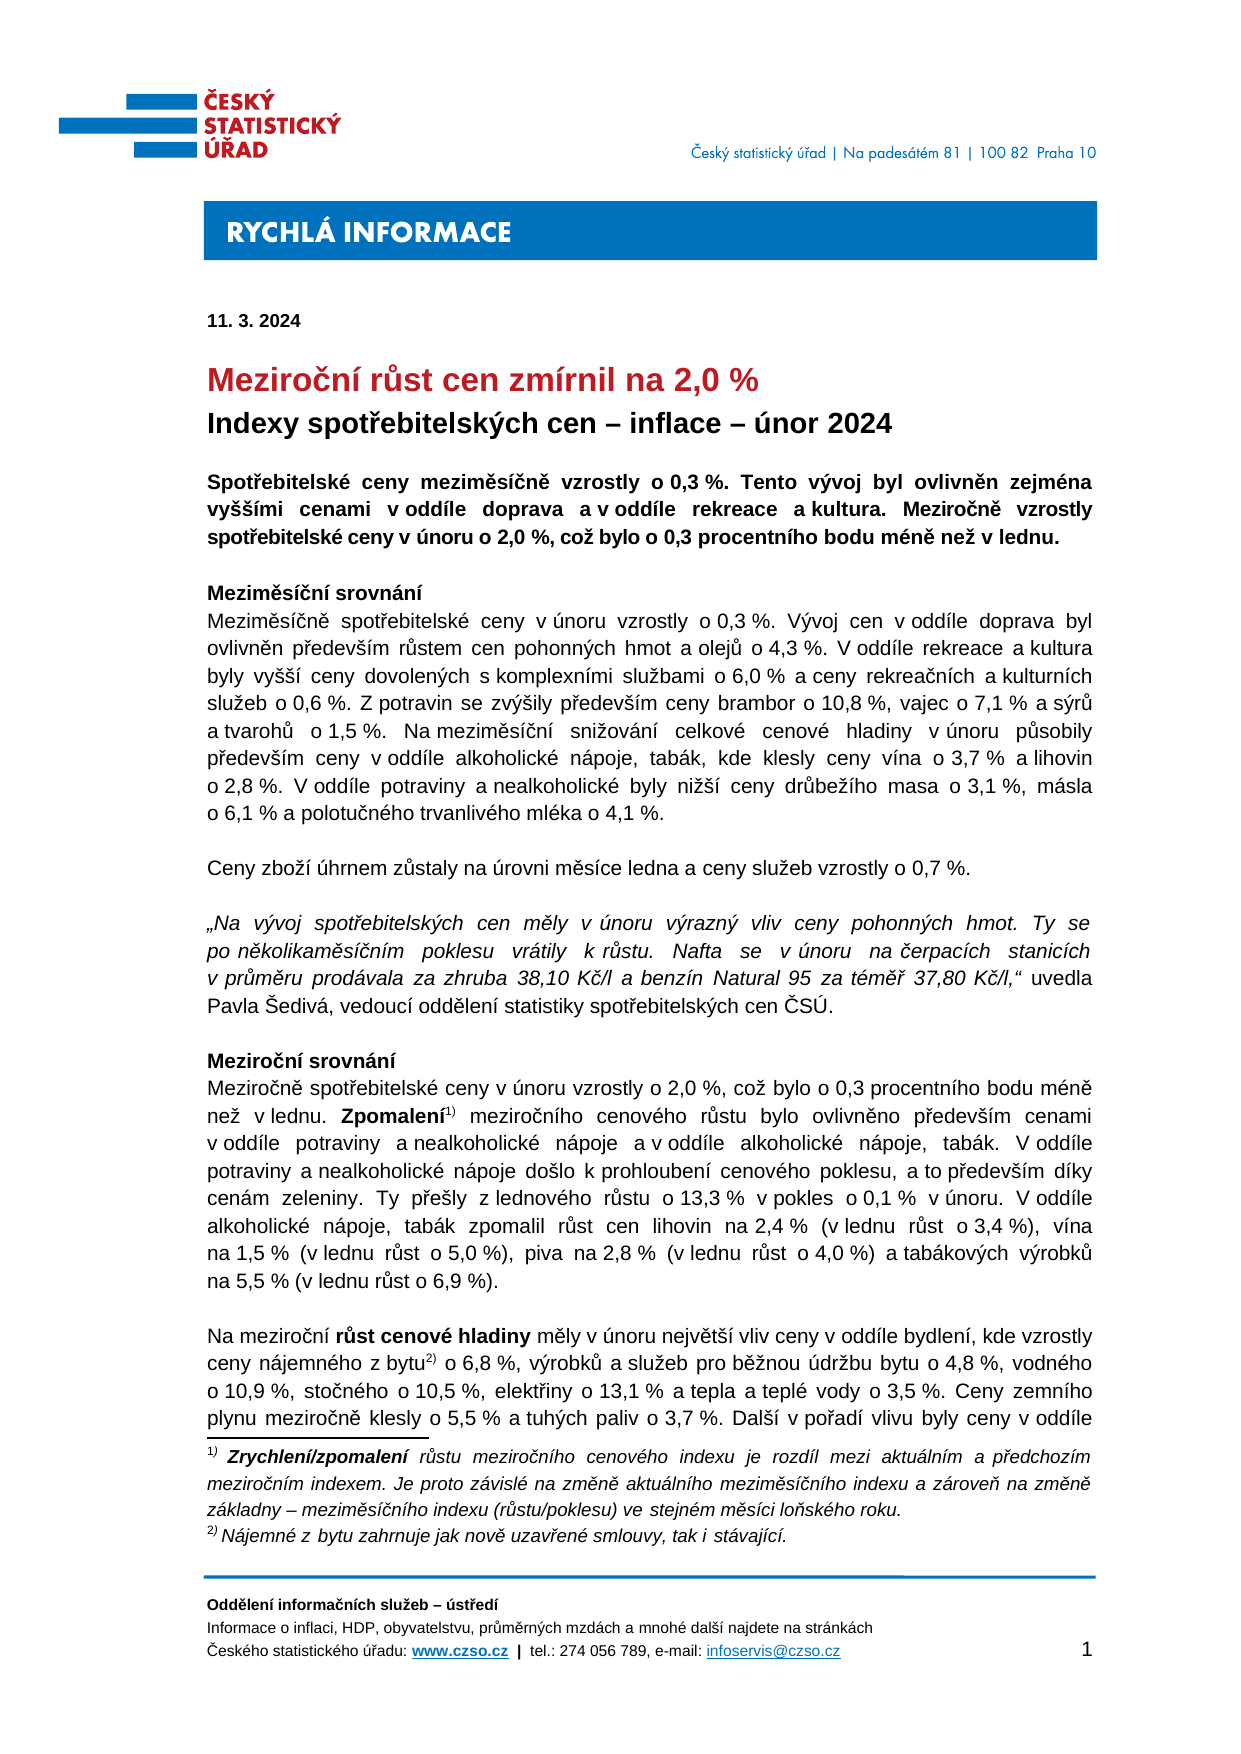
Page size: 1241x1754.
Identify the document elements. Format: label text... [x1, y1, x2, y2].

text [207, 1324, 1092, 1430]
text Meziročně spotřebitelské ceny v únoru vzrostly o 2,0 %, což bylo o 0,3 procentního bodu méně než v lednu. Zpomalení) meziročního cenového růstu bylo ovlivněno především cenami v oddíle potraviny a nealkoholické nápoje a v oddíle alkoholické nápoje, tabák. V oddíle potraviny a nealkoholické nápoje došlo k prohloubení cenového poklesu, a to především díky cenám zeleniny. Ty přešly z lednového růstu o 13,3 % v pokles o 0,1 % v únoru. V oddíle alkoholické nápoje, tabák zpomalil růst cen lihovin na 2,4 % (v lednu růst o 3,4 %), vína na 1,5 % (v lednu růst o 5,0 %), piva na 2,8 % (v lednu růst o 4,0 %) a tabákových výrobků na 5,5 % (v lednu růst o 6,9 %). [207, 1076, 1092, 1293]
text Meziměsíční srovnání [207, 581, 1092, 605]
text Meziroční srovnání [207, 1049, 1092, 1073]
text Indexy spotřebitelských cen – inflace – únor 2024 [207, 407, 1092, 440]
text Ceny zboží úhrnem zůstaly na úrovni měsíce ledna a ceny služeb vzrostly o 0,7 %. [207, 856, 1092, 880]
text „Na vývoj spotřebitelských cen měly v únoru výrazný vliv ceny pohonných hmot. Ty se po několikaměsíčním poklesu vrátily k růstu. Nafta se v únoru na čerpacích stanicích v průměru prodávala za zhruba 38,10 Kč/l a benzín Natural 95 za téměř 37,80 Kč/l,“ uvedla Pavla Šedivá, vedoucí oddělení statistiky spotřebitelských cen ČSÚ. [207, 911, 1092, 1018]
text 11. 3. 2024 [207, 307, 1092, 332]
text Spotřebitelské ceny meziměsíčně vzrostly o 0,3 %. Tento vývoj byl ovlivněn zejména vyššími cenami v oddíle doprava a v oddíle rekreace a kultura. Meziročně vzrostly spotřebitelské ceny v únoru o 2,0 %, což bylo o 0,3 procentního bodu méně než v lednu. [207, 469, 1092, 548]
title Meziroční růst cen zmírnil na 2,0 % [207, 361, 1092, 399]
text Meziměsíčně spotřebitelské ceny v únoru vzrostly o 0,3 %. Vývoj cen v oddíle doprava byl ovlivněn především růstem cen pohonných hmot a olejů o 4,3 %. V oddíle rekreace a kultura byly vyšší ceny dovolených s komplexními službami o 6,0 % a ceny rekreačních a kulturních služeb o 0,6 %. Z potravin se zvýšily především ceny brambor o 10,8 %, vajec o 7,1 % a sýrů a tvarohů o 1,5 %. Na meziměsíční snižování celkové cenové hladiny v únoru působily především ceny v oddíle alkoholické nápoje, tabák, kde klesly ceny vína o 3,7 % a lihovin o 2,8 %. V oddíle potraviny a nealkoholické byly nižší ceny drůbežího masa o 3,1 %, másla o 6,1 % a polotučného trvanlivého mléka o 4,1 %. [207, 609, 1092, 825]
